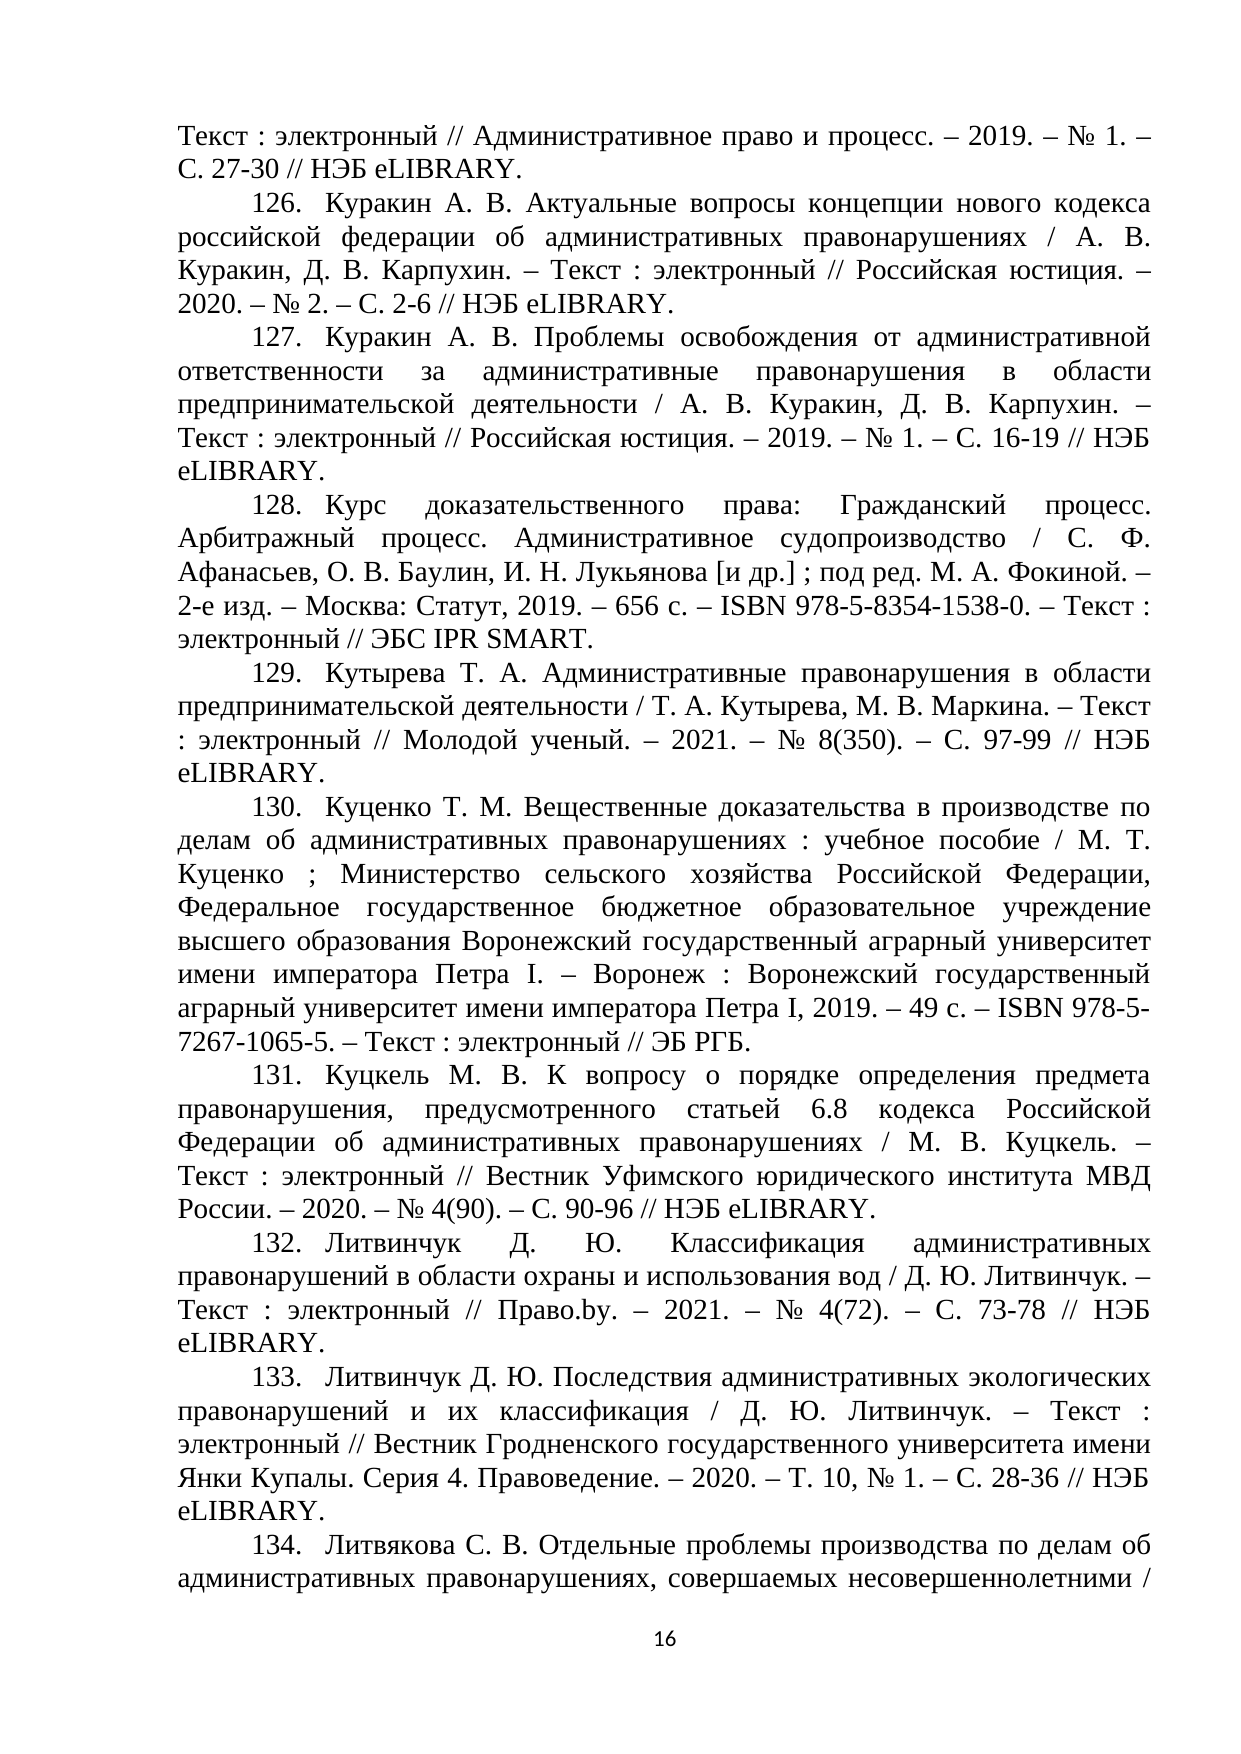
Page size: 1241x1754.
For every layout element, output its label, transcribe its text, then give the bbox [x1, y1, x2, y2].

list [177, 118, 1152, 185]
list Литвинчук Д. Ю. Последствия административных экологических правонарушений и их классификация / Д. Ю. Литвинчук. – Текст : электронный // Вестник Гродненского государственного университета имени Янки Купалы. Серия 4. Правоведение. – 2020. – Т. 10, № 1. – С. 28-36 // НЭБ eLIBRARY. [177, 1359, 1152, 1527]
list Курс доказательственного права: Гражданский процесс. Арбитражный процесс. Административное судопроизводство / С. Ф. Афанасьев, О. В. Баулин, И. Н. Лукьянова [и др.] ; под ред. М. А. Фокиной. – 2-е изд. – Москва: Статут, 2019. – 656 c. – ISBN 978-5-8354-1538-0. – Текст : электронный // ЭБС IPR SMART. [177, 487, 1152, 655]
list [177, 1527, 1152, 1594]
list Куценко Т. М. Вещественные доказательства в производстве по делам об административных правонарушениях : учебное пособие / М. Т. Куценко ; Министерство сельского хозяйства Российской Федерации, Федеральное государственное бюджетное образовательное учреждение высшего образования Воронежский государственный аграрный университет имени императора Петра I. – Воронеж : Воронежский государственный аграрный университет имени императора Петра I, 2019. – 49 с. – ISBN 978-5-7267-1065-5. – Текст : электронный // ЭБ РГБ. [177, 789, 1152, 1057]
list Куракин А. В. Актуальные вопросы концепции нового кодекса российской федерации об административных правонарушениях / А. В. Куракин, Д. В. Карпухин. – Текст : электронный // Российская юстиция. – 2020. – № 2. – С. 2-6 // НЭБ eLIBRARY. [177, 185, 1152, 319]
list Куцкель М. В. К вопросу о порядке определения предмета правонарушения, предусмотренного статьей 6.8 кодекса Российской Федерации об административных правонарушениях / М. В. Куцкель. – Текст : электронный // Вестник Уфимского юридического института МВД России. – 2020. – № 4(90). – С. 90-96 // НЭБ eLIBRARY. [177, 1057, 1152, 1225]
list Литвинчук Д. Ю. Классификация административных правонарушений в области охраны и использования вод / Д. Ю. Литвинчук. – Текст : электронный // Право.by. – 2021. – № 4(72). – С. 73-78 // НЭБ eLIBRARY. [177, 1225, 1152, 1359]
list Куракин А. В. Проблемы освобождения от административной ответственности за административные правонарушения в области предпринимательской деятельности / А. В. Куракин, Д. В. Карпухин. – Текст : электронный // Российская юстиция. – 2019. – № 1. – С. 16-19 // НЭБ eLIBRARY. [177, 319, 1152, 487]
list Кутырева Т. А. Административные правонарушения в области предпринимательской деятельности / Т. А. Кутырева, М. В. Маркина. – Текст : электронный // Молодой ученый. – 2021. – № 8(350). – С. 97-99 // НЭБ eLIBRARY. [177, 655, 1152, 789]
